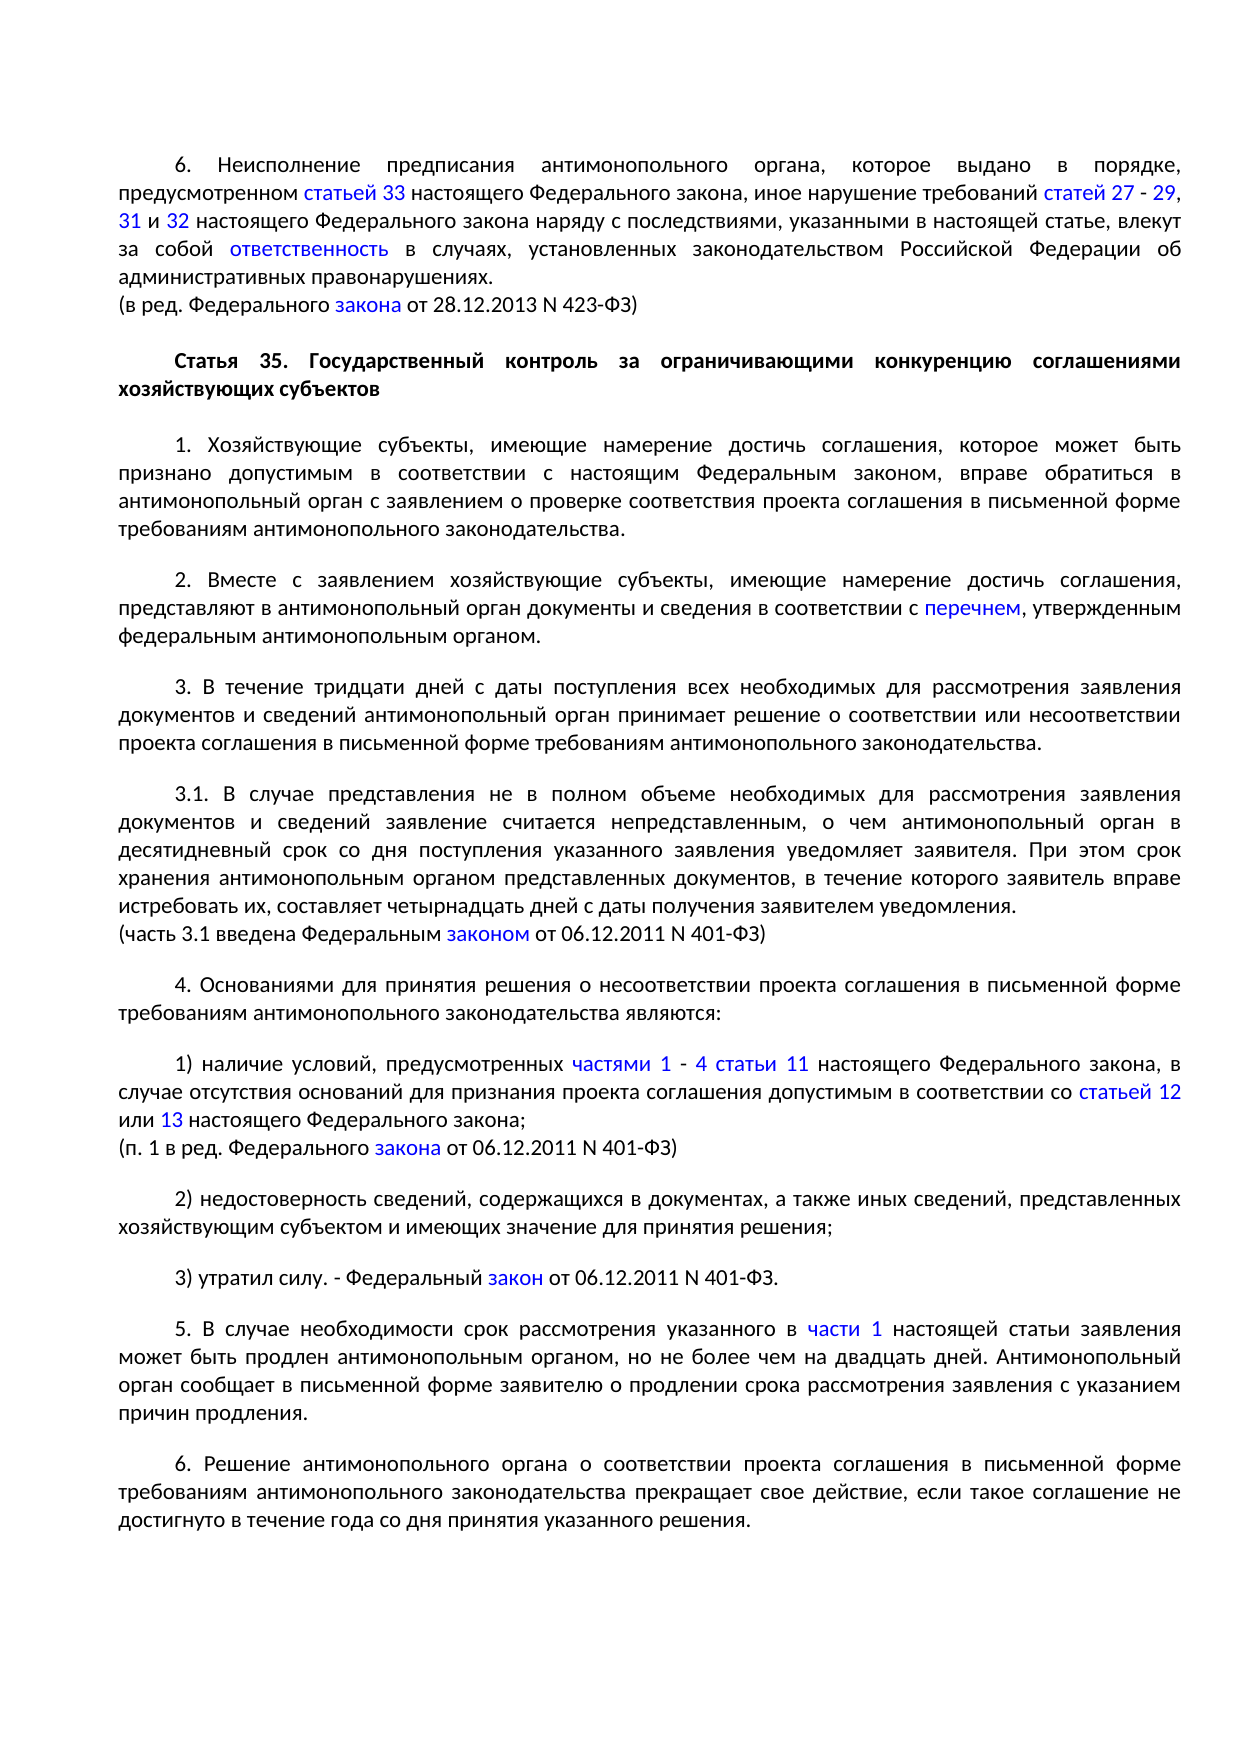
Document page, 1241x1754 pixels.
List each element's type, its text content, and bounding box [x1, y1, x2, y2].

text (п. 1 в ред. Федерального закона от 06.12.2011 N 401-ФЗ) [118, 1133, 1181, 1161]
text (в ред. Федерального закона от 28.12.2013 N 423-ФЗ) [118, 290, 1181, 318]
text 2. Вместе с заявлением хозяйствующие субъекты, имеющие намерение достичь соглашения, представляют в антимонопольный орган документы и сведения в соответствии с перечнем, утвержденным федеральным антимонопольным органом. [118, 565, 1181, 649]
text 6. Неисполнение предписания антимонопольного органа, которое выдано в порядке, предусмотренном статьей 33 настоящего Федерального закона, иное нарушение требований статей 27 - 29, 31 и 32 настоящего Федерального закона наряду с последствиями, указанными в настоящей статье, влекут за собой ответственность в случаях, установленных законодательством Российской Федерации об административных правонарушениях. [118, 150, 1181, 290]
text 3.1. В случае представления не в полном объеме необходимых для рассмотрения заявления документов и сведений заявление считается непредставленным, о чем антимонопольный орган в десятидневный срок со дня поступления указанного заявления уведомляет заявителя. При этом срок хранения антимонопольным органом представленных документов, в течение которого заявитель вправе истребовать их, составляет четырнадцать дней с даты получения заявителем уведомления. [118, 779, 1181, 919]
text 3) утратил силу. - Федеральный закон от 06.12.2011 N 401-ФЗ. [118, 1263, 1181, 1291]
text 1) наличие условий, предусмотренных частями 1 - 4 статьи 11 настоящего Федерального закона, в случае отсутствия оснований для признания проекта соглашения допустимым в соответствии со статьей 12 или 13 настоящего Федерального закона; [118, 1049, 1181, 1133]
text 4. Основаниями для принятия решения о несоответствии проекта соглашения в письменной форме требованиям антимонопольного законодательства являются: [118, 970, 1181, 1026]
text 2) недостоверность сведений, содержащихся в документах, а также иных сведений, представленных хозяйствующим субъектом и имеющих значение для принятия решения; [118, 1184, 1181, 1240]
text 6. Решение антимонопольного органа о соответствии проекта соглашения в письменной форме требованиям антимонопольного законодательства прекращает свое действие, если такое соглашение не достигнуто в течение года со дня принятия указанного решения. [118, 1449, 1181, 1533]
text (часть 3.1 введена Федеральным законом от 06.12.2011 N 401-ФЗ) [118, 919, 1181, 947]
text 3. В течение тридцати дней с даты поступления всех необходимых для рассмотрения заявления документов и сведений антимонопольный орган принимает решение о соответствии или несоответствии проекта соглашения в письменной форме требованиям антимонопольного законодательства. [118, 672, 1181, 756]
text 5. В случае необходимости срок рассмотрения указанного в части 1 настоящей статьи заявления может быть продлен антимонопольным органом, но не более чем на двадцать дней. Антимонопольный орган сообщает в письменной форме заявителю о продлении срока рассмотрения заявления с указанием причин продления. [118, 1314, 1181, 1426]
text 1. Хозяйствующие субъекты, имеющие намерение достичь соглашения, которое может быть признано допустимым в соответствии с настоящим Федеральным законом, вправе обратиться в антимонопольный орган с заявлением о проверке соответствия проекта соглашения в письменной форме требованиям антимонопольного законодательства. [118, 430, 1181, 542]
text Статья 35. Государственный контроль за ограничивающими конкуренцию соглашениями хозяйствующих субъектов [118, 346, 1181, 402]
